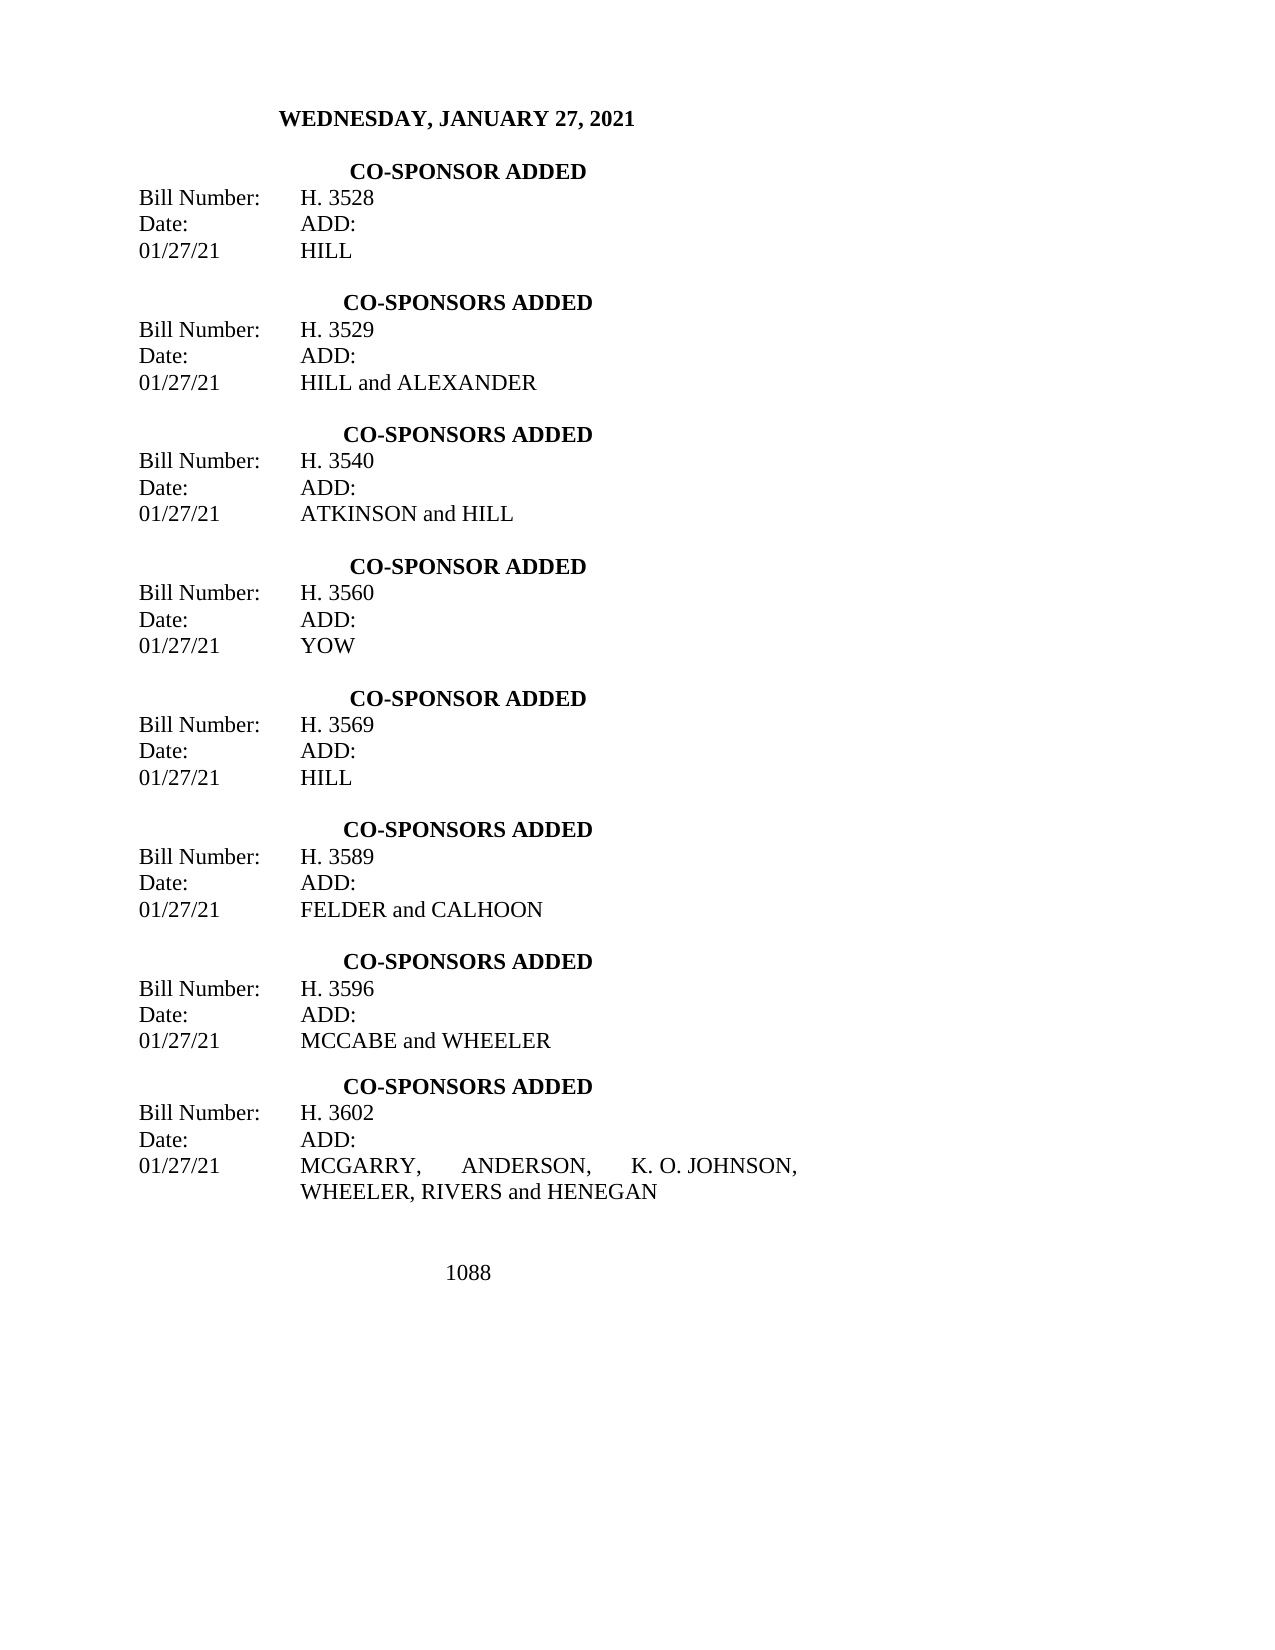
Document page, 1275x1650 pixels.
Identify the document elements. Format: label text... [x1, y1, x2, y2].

table_header Bill Number: [128, 448, 289, 474]
table_header Bill Number: [128, 316, 289, 342]
table_cell MCGARRY, ANDERSON, K. O. JOHNSON, WHEELER, RIVERS and HENEGAN [289, 1152, 808, 1205]
table_cell Date: [128, 474, 289, 500]
table_header H. 3529 [289, 316, 569, 342]
text CO-SPONSOR ADDED [127, 158, 786, 184]
table_cell ADD: [289, 869, 576, 896]
text CO-SPONSOR ADDED [127, 685, 786, 711]
table_cell FELDER and CALHOON [289, 896, 576, 922]
table_cell 01/27/21 [128, 500, 289, 527]
table_cell MCCABE and WHEELER [289, 1028, 582, 1054]
table_cell Date: [128, 738, 289, 764]
table_cell Date: [128, 1001, 289, 1027]
table_cell ADD: [289, 474, 546, 500]
table_cell ADD: [289, 738, 404, 764]
table_cell Date: [128, 1126, 289, 1152]
text CO-SPONSORS ADDED [127, 289, 786, 316]
table_header H. 3569 [289, 711, 404, 737]
text CO-SPONSOR ADDED [127, 553, 786, 579]
table_header H. 3528 [289, 184, 404, 210]
table_header H. 3540 [289, 448, 546, 474]
table_header Bill Number: [128, 975, 289, 1001]
table_cell Date: [128, 606, 289, 632]
table_cell 01/27/21 [128, 369, 289, 395]
text CO-SPONSORS ADDED [127, 421, 786, 448]
table_cell 01/27/21 [128, 764, 289, 790]
table_cell Date: [128, 210, 289, 237]
table_cell ADD: [289, 342, 569, 368]
table_header Bill Number: [128, 843, 289, 869]
table_cell 01/27/21 [128, 632, 289, 658]
table_cell Date: [128, 342, 289, 368]
table_cell ADD: [289, 1126, 808, 1152]
table_header H. 3589 [289, 843, 576, 869]
table_header H. 3560 [289, 579, 404, 606]
table_header H. 3602 [289, 1099, 808, 1126]
table_cell ATKINSON and HILL [289, 500, 546, 527]
table_header Bill Number: [128, 184, 289, 210]
table_header H. 3596 [289, 975, 582, 1001]
table_cell HILL [289, 764, 404, 790]
table_cell 01/27/21 [128, 1152, 289, 1205]
table_cell HILL and ALEXANDER [289, 369, 569, 395]
table_cell 01/27/21 [128, 896, 289, 922]
table_header Bill Number: [128, 1099, 289, 1126]
text CO-SPONSORS ADDED [127, 817, 786, 843]
table_cell HILL [289, 237, 404, 263]
table_cell ADD: [289, 210, 404, 237]
table_cell ADD: [289, 606, 404, 632]
text CO-SPONSORS ADDED [127, 1073, 786, 1099]
text CO-SPONSORS ADDED [127, 948, 786, 975]
table_cell 01/27/21 [128, 237, 289, 263]
table_header Bill Number: [128, 579, 289, 606]
table_cell 01/27/21 [128, 1028, 289, 1054]
table_cell YOW [289, 632, 404, 658]
table_cell ADD: [289, 1001, 582, 1027]
table_cell Date: [128, 869, 289, 896]
table_header Bill Number: [128, 711, 289, 737]
